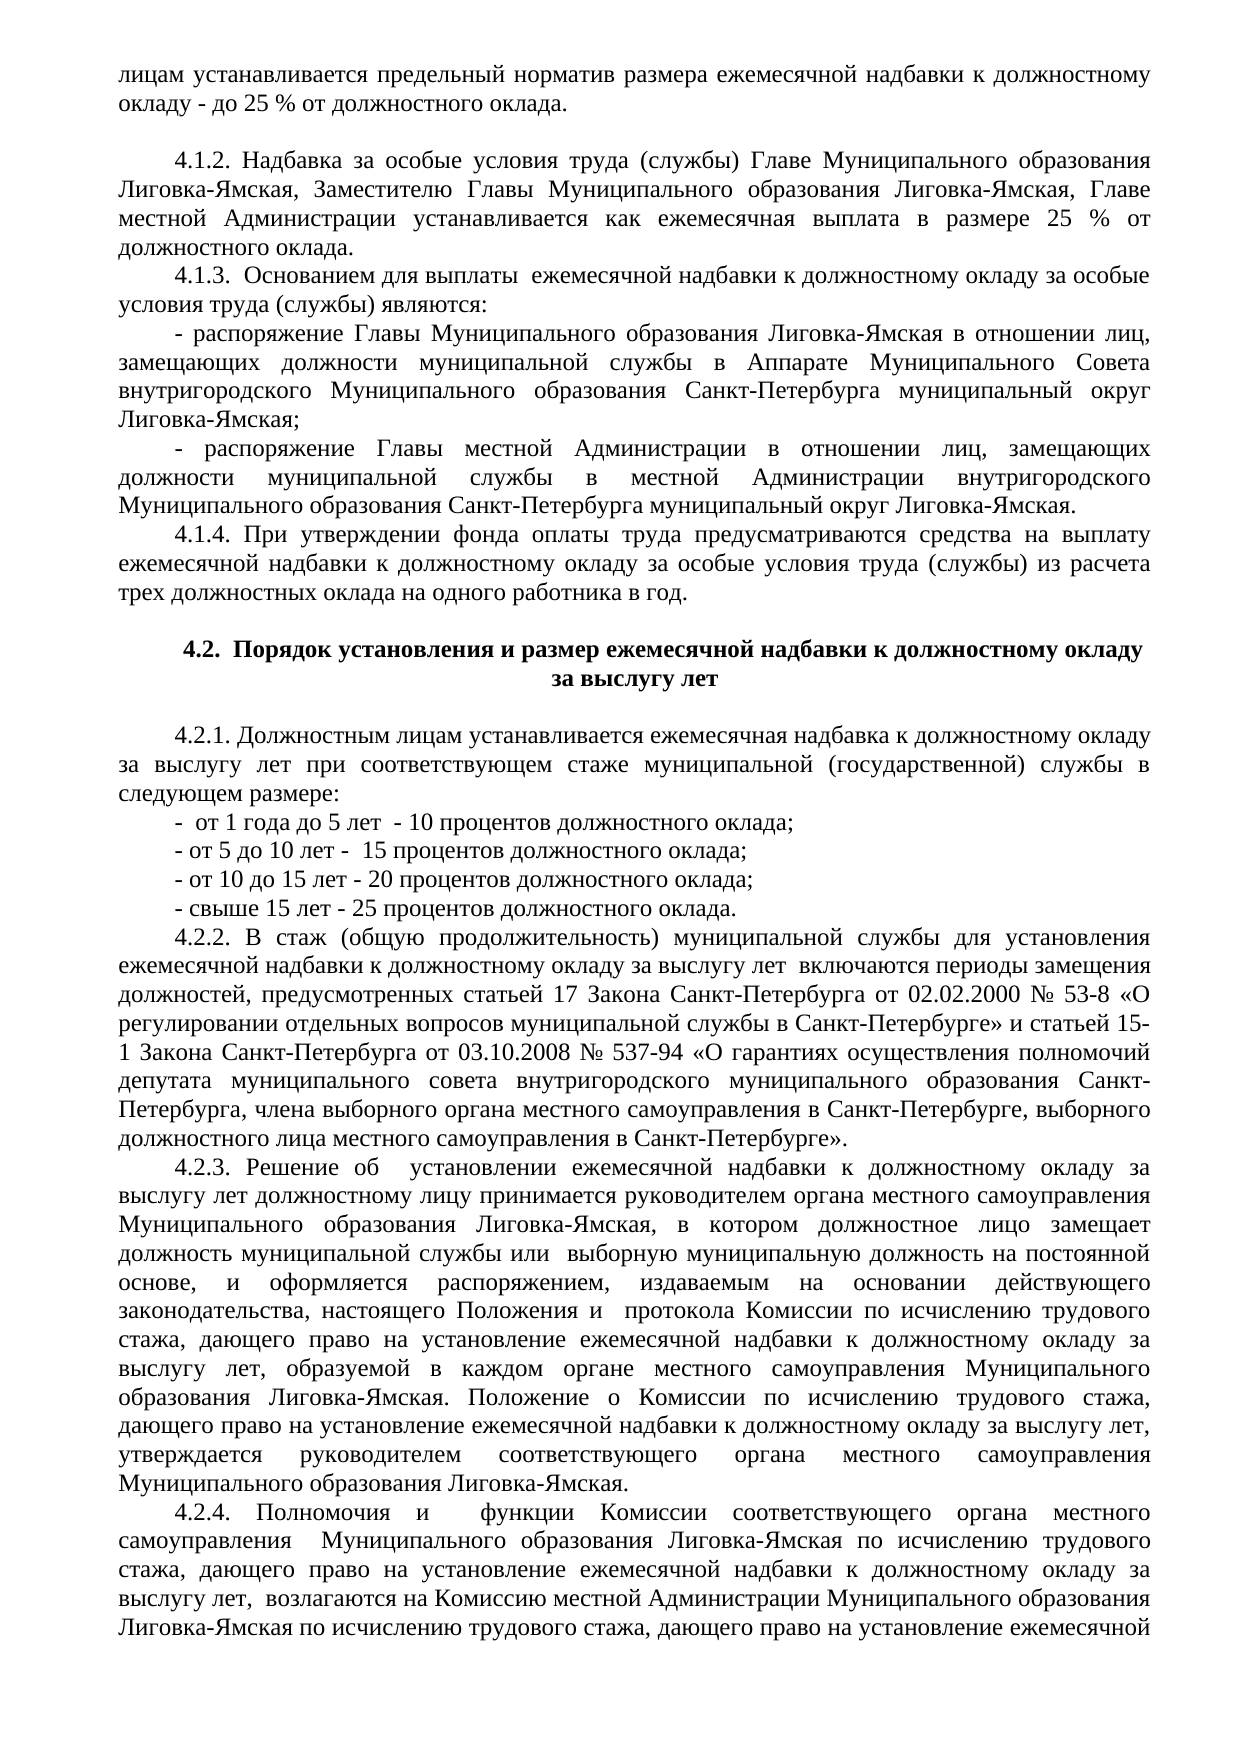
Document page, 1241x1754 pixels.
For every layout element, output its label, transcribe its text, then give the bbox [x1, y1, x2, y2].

text - распоряжение Главы Муниципального образования Лиговка-Ямская в отношении лиц, замещающих должности муниципальной службы в Аппарате Муниципального Совета внутригородского Муниципального образования Санкт-Петербурга муниципальный округ Лиговка-Ямская; [118, 318, 1152, 433]
text 4.1.3. Основанием для выплаты ежемесячной надбавки к должностному окладу за особые условия труда (службы) являются: [118, 260, 1152, 318]
text - от 1 года до 5 лет - 10 процентов должностного оклада; [118, 807, 1152, 835]
text - от 5 до 10 лет - 15 процентов должностного оклада; [118, 835, 1152, 864]
text 4.1.4. При утверждении фонда оплаты труда предусматриваются средства на выплату ежемесячной надбавки к должностному окладу за особые условия труда (службы) из расчета трех должностных оклада на одного работника в год. [118, 519, 1152, 605]
text 4.2.3. Решение об установлении ежемесячной надбавки к должностному окладу за выслугу лет должностному лицу принимается руководителем органа местного самоуправления Муниципального образования Лиговка-Ямская, в котором должностное лицо замещает должность муниципальной службы или выборную муниципальную должность на постоянной основе, и оформляется распоряжением, издаваемым на основании действующего законодательства, настоящего Положения и протокола Комиссии по исчислению трудового стажа, дающего право на установление ежемесячной надбавки к должностному окладу за выслугу лет, образуемой в каждом органе местного самоуправления Муниципального образования Лиговка-Ямская. Положение о Комиссии по исчислению трудового стажа, дающего право на установление ежемесячной надбавки к должностному окладу за выслугу лет, утверждается руководителем соответствующего органа местного самоуправления Муниципального образования Лиговка-Ямская. [118, 1152, 1152, 1497]
text - свыше 15 лет - 25 процентов должностного оклада. [118, 893, 1152, 922]
text 4.2.2. В стаж (общую продолжительность) муниципальной службы для установления ежемесячной надбавки к должностному окладу за выслугу лет включаются периоды замещения должностей, предусмотренных статьей 17 Закона Санкт-Петербурга от 02.02.2000 № 53-8 «О регулировании отдельных вопросов муниципальной службы в Санкт-Петербурге» и статьей 15-1 Закона Санкт-Петербурга от 03.10.2008 № 537-94 «О гарантиях осуществления полномочий депутата муниципального совета внутригородского муниципального образования Санкт-Петербурга, члена выборного органа местного самоуправления в Санкт-Петербурге, выборного должностного лица местного самоуправления в Санкт-Петербурге». [118, 922, 1152, 1152]
text 4.2.1. Должностным лицам устанавливается ежемесячная надбавка к должностному окладу за выслугу лет при соответствующем стаже муниципальной (государственной) службы в следующем размере: [118, 720, 1152, 807]
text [118, 59, 1152, 117]
text - распоряжение Главы местной Администрации в отношении лиц, замещающих должности муниципальной службы в местной Администрации внутригородского Муниципального образования Санкт-Петербурга муниципальный округ Лиговка-Ямская. [118, 433, 1152, 519]
text 4.1.2. Надбавка за особые условия труда (службы) Главе Муниципального образования Лиговка-Ямская, Заместителю Главы Муниципального образования Лиговка-Ямская, Главе местной Администрации устанавливается как ежемесячная выплата в размере 25 % от должностного оклада. [118, 145, 1152, 260]
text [118, 1497, 1152, 1640]
text 4.2. Порядок установления и размер ежемесячной надбавки к должностному окладу за выслугу лет [118, 634, 1152, 692]
text - от 10 до 15 лет - 20 процентов должностного оклада; [118, 864, 1152, 893]
